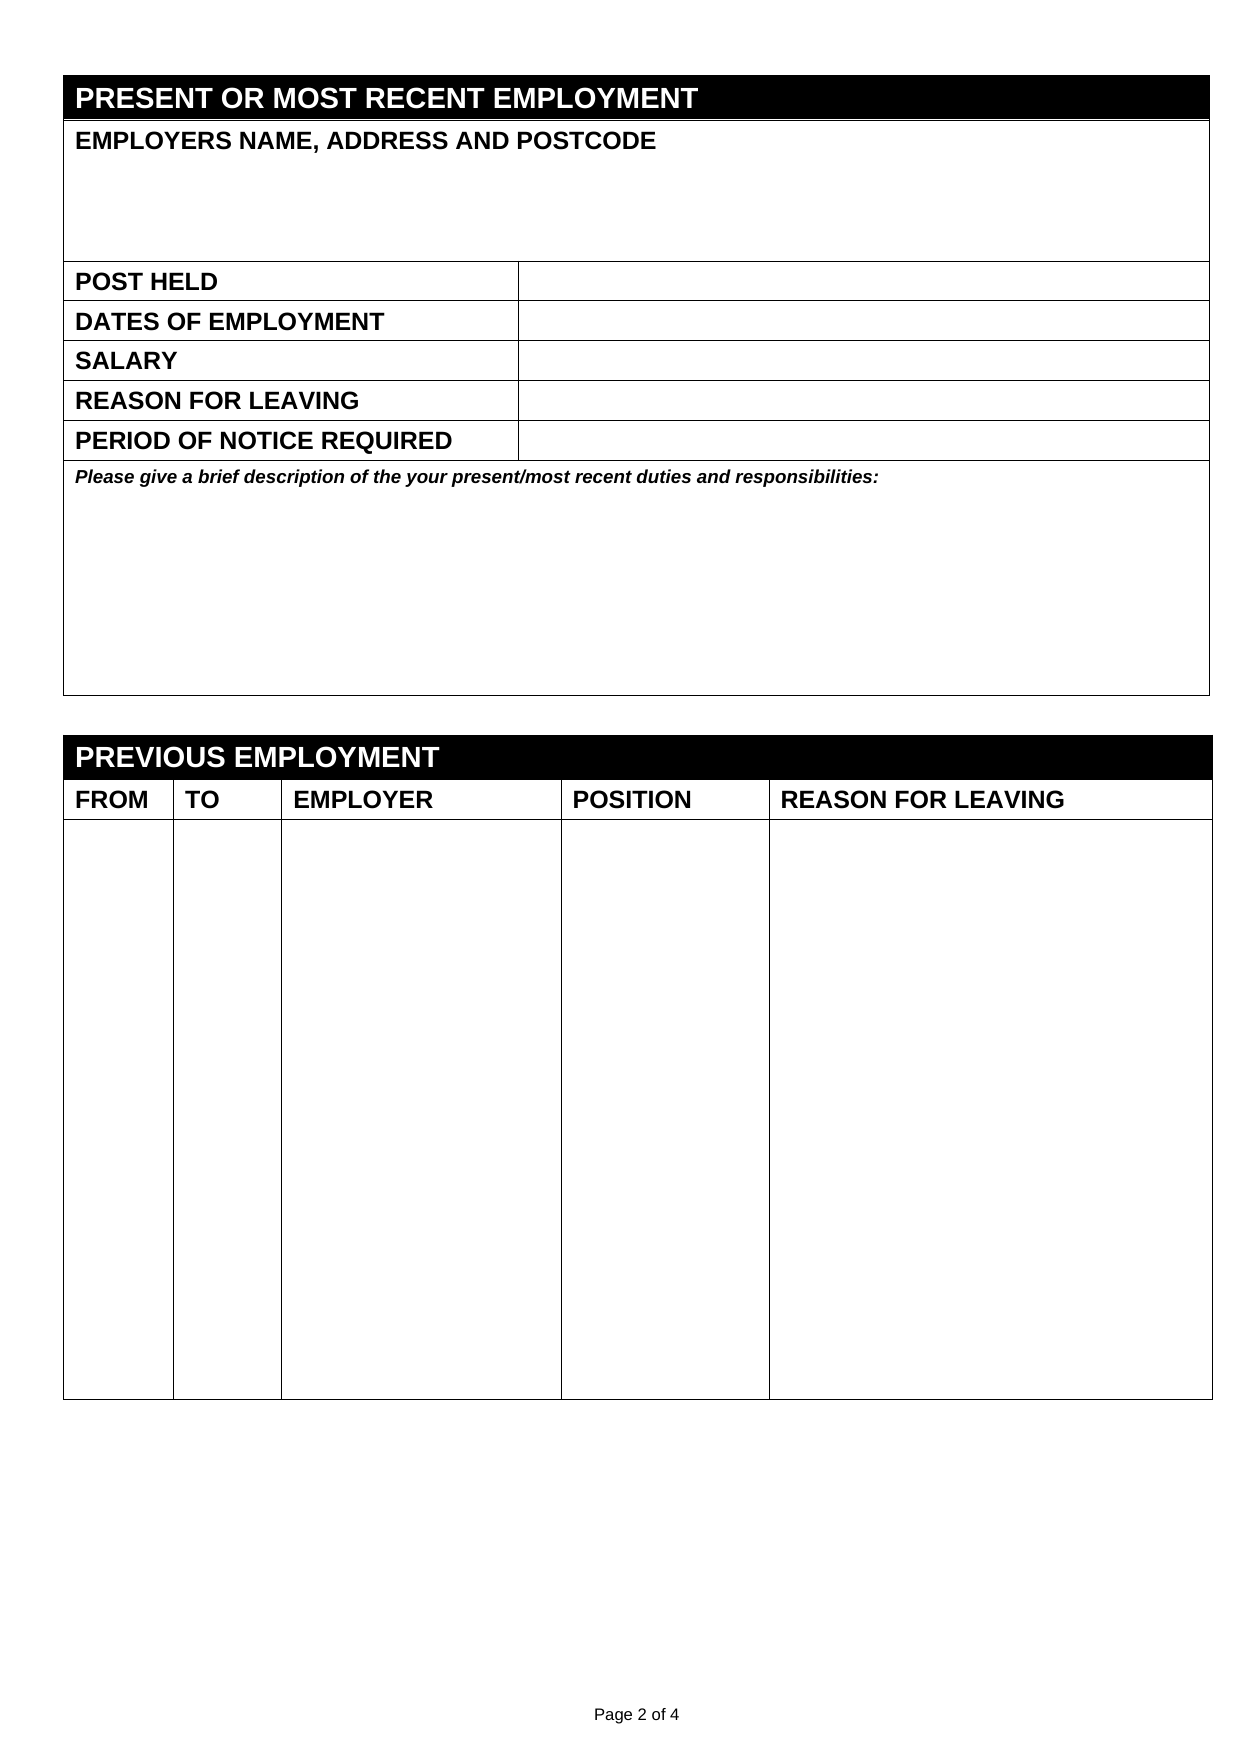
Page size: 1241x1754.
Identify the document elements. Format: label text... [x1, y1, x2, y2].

table_cell [519, 341, 1209, 380]
table_cell REASON FOR LEAVING [770, 780, 1212, 819]
table_cell [282, 820, 561, 1399]
table_cell [519, 301, 1209, 340]
table_cell [519, 262, 1209, 300]
table_cell EMPLOYERS NAME, ADDRESS AND POSTCODE [64, 121, 1209, 261]
table_cell POSITION [562, 780, 769, 819]
table_cell [519, 381, 1209, 420]
table_cell DATES OF EMPLOYMENT [64, 301, 518, 340]
table_cell [770, 820, 1212, 1399]
table_cell REASON FOR LEAVING [64, 381, 518, 420]
table_cell [174, 820, 281, 1399]
table_header PRESENT OR MOST RECENT EMPLOYMENT [64, 76, 1209, 119]
table_cell POST HELD [64, 262, 518, 300]
table_cell TO [174, 780, 281, 819]
table_cell [519, 421, 1209, 459]
table_cell PERIOD OF NOTICE REQUIRED [64, 421, 518, 459]
table_cell EMPLOYER [282, 780, 561, 819]
table_cell Please give a brief description of the your present/most recent duties and responsibilities: [64, 461, 1209, 695]
table_cell [562, 820, 769, 1399]
table_cell FROM [64, 780, 173, 819]
table_cell SALARY [64, 341, 518, 380]
table_header PREVIOUS EMPLOYMENT [64, 736, 1212, 779]
table_cell [64, 820, 173, 1399]
